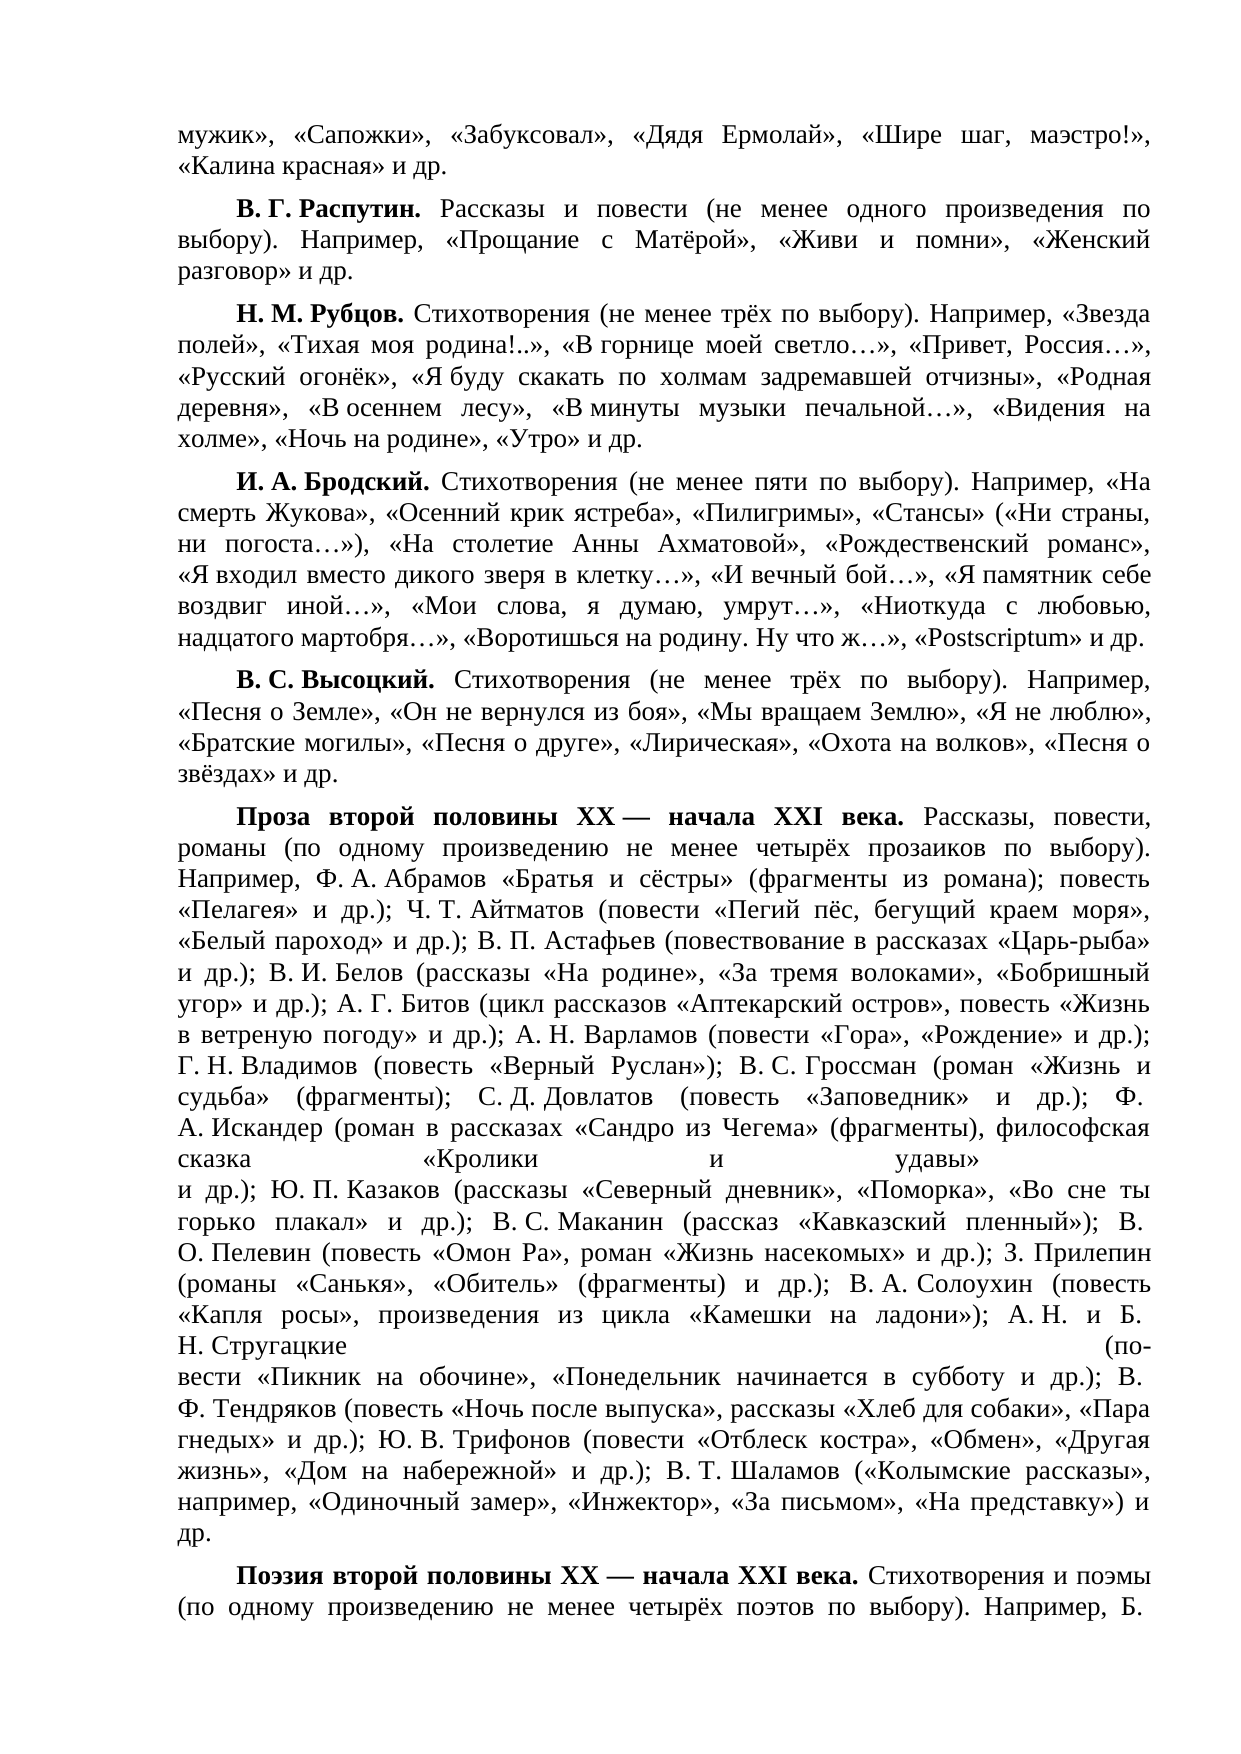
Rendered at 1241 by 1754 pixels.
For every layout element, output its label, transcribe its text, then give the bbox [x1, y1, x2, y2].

text И. А. Бродский. Стихотворения (не менее пяти по выбору). Например, «На смерть Жукова», «Осенний крик ястреба», «Пилигримы», «Стансы» («Ни страны, ни погоста…»), «На столетие Анны Ахматовой», «Рождественский романс», «Я входил вместо дикого зверя в клетку…», «И вечный бой…», «Я памятник себе воздвиг иной…», «Мои слова, я думаю, умрут…», «Ниоткуда с любовью, надцатого мартобря…», «Воротишься на родину. Ну что ж…», «Postscriptum» и др. [177, 465, 1152, 652]
text В. С. Высоцкий. Стихотворения (не менее трёх по выбору). Например, «Песня о Земле», «Он не вернулся из боя», «Мы вращаем Землю», «Я не люблю», «Братские могилы», «Песня о друге», «Лирическая», «Охота на волков», «Песня о звёздах» и др. [177, 663, 1152, 788]
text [177, 1559, 1152, 1621]
text Проза второй половины XX — начала XXI века. Рассказы, повести, романы (по одному произведению не менее четырёх прозаиков по выбору). Например, Ф. А. Абрамов «Братья и сёстры» (фрагменты из романа); повесть «Пелагея» и др.); Ч. Т. Айтматов (повести «Пегий пёс, бегущий краем моря», «Белый пароход» и др.); В. П. Астафьев (повествование в рассказах «Царь-рыба» и др.); В. И. Белов (рассказы «На родине», «За тремя волоками», «Бобришный угор» и др.); А. Г. Битов (цикл рассказов «Аптекарский остров», повесть «Жизнь в ветреную погоду» и др.); А. Н. Варламов (повести «Гора», «Рождение» и др.); Г. Н. Владимов (повесть «Верный Руслан»); В. С. Гроссман (роман «Жизнь и судьба» (фрагменты); С. Д. Довлатов (повесть «Заповедник» и др.); Ф. А. Искандер (роман в рассказах «Сандро из Чегема» (фрагменты), философская сказка «Кролики и удавы» и др.); Ю. П. Казаков (рассказы «Северный дневник», «Поморка», «Во сне ты горько плакал» и др.); В. С. Маканин (рассказ «Кавказский пленный»); В. О. Пелевин (повесть «Омон Ра», роман «Жизнь насекомых» и др.); З. Прилепин (романы «Санькя», «Обитель» (фрагменты) и др.); В. А. Солоухин (повесть «Капля росы», произведения из цикла «Камешки на ладони»); А. Н. и Б. Н. Стругацкие (по- вести «Пикник на обочине», «Понедельник начинается в субботу и др.); В. Ф. Тендряков (повесть «Ночь после выпуска», рассказы «Хлеб для собаки», «Пара гнедых» и др.); Ю. В. Трифонов (повести «Отблеск костра», «Обмен», «Другая жизнь», «Дом на набережной» и др.); В. Т. Шаламов («Колымские рассказы», например, «Одиночный замер», «Инжектор», «За письмом», «На представку») и др. [177, 800, 1152, 1547]
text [177, 118, 1152, 180]
text В. Г. Распутин. Рассказы и повести (не менее одного произведения по выбору). Например, «Прощание с Матёрой», «Живи и помни», «Женский разговор» и др. [177, 192, 1152, 286]
text Н. М. Рубцов. Стихотворения (не менее трёх по выбору). Например, «Звезда полей», «Тихая моя родина!..», «В горнице моей светло…», «Привет, Россия…», «Русский огонёк», «Я буду скакать по холмам задремавшей отчизны», «Родная деревня», «В осеннем лесу», «В минуты музыки печальной…», «Видения на холме», «Ночь на родине», «Утро» и др. [177, 297, 1152, 453]
